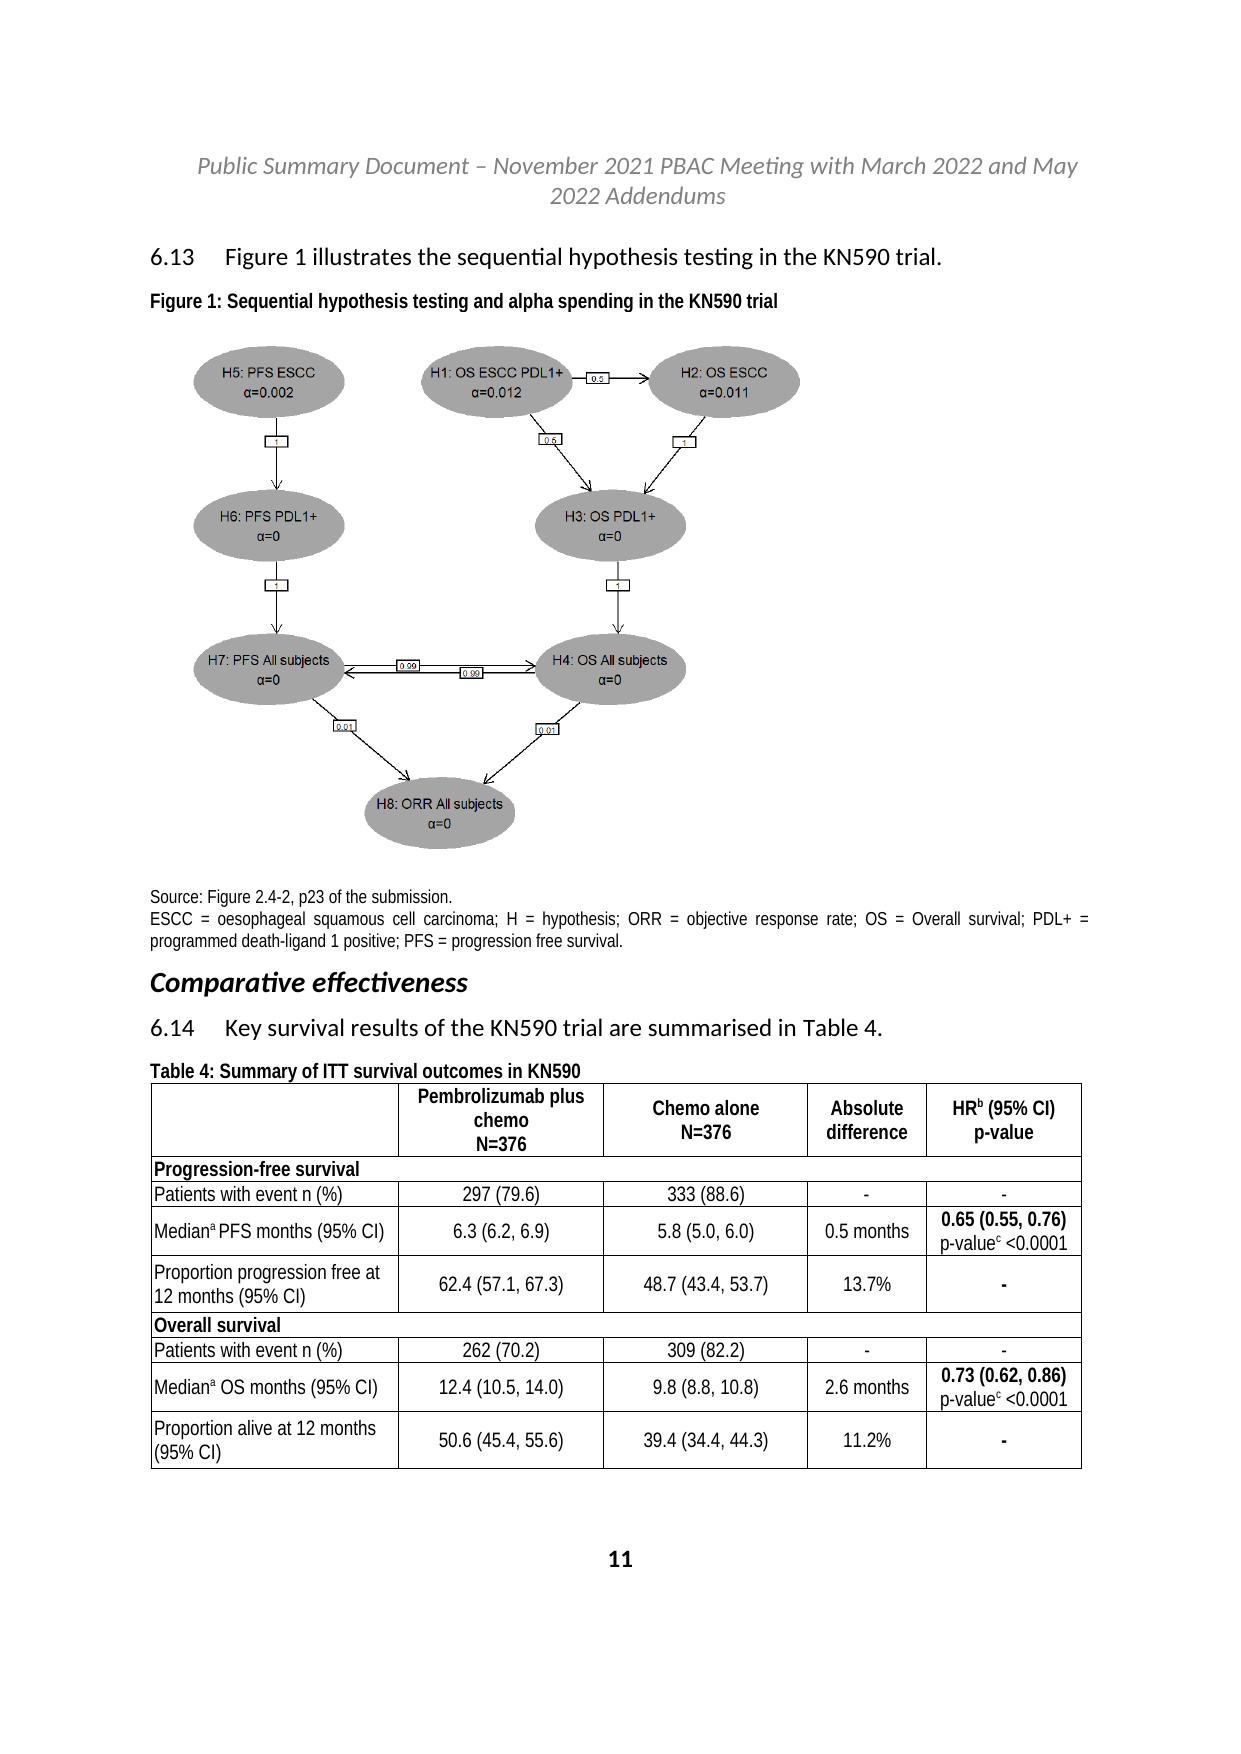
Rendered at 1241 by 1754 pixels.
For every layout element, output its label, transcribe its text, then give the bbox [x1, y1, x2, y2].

table_cell 50.6 (45.4, 55.6) [399, 1412, 603, 1468]
table_cell 5.8 (5.0, 6.0) [604, 1207, 807, 1255]
table_cell - [808, 1182, 926, 1206]
subtitle Figure 1: Sequential hypothesis testing and alpha spending in the KN590 trial [150, 289, 1090, 313]
text ESCC = oesophageal squamous cell carcinoma; H = hypothesis; ORR = objective response rate; OS = Overall survival; PDL+ = programmed death-ligand 1 positive; PFS = progression free survival. [150, 908, 1090, 951]
table_cell - [927, 1256, 1081, 1312]
table_cell Patients with event n (%) [152, 1182, 398, 1206]
table_cell - [927, 1182, 1081, 1206]
table_cell 48.7 (43.4, 53.7) [604, 1256, 807, 1312]
subtitle Comparative effectiveness [150, 964, 1090, 999]
table_header Chemo alone N=376 [604, 1084, 807, 1156]
text Source: Figure 2.4-2, p23 of the submission. [150, 886, 1090, 908]
picture [150, 312, 839, 887]
table_cell Mediana PFS months (95% CI) [152, 1207, 398, 1255]
table_cell 13.7% [808, 1256, 926, 1312]
table_header Pembrolizumab plus chemo N=376 [399, 1084, 603, 1156]
table_cell Progression-free survival [152, 1157, 1081, 1181]
table_cell 11.2% [808, 1412, 926, 1468]
table_cell 9.8 (8.8, 10.8) [604, 1363, 807, 1411]
table_header Absolute difference [808, 1084, 926, 1156]
table_cell Overall survival [152, 1313, 1081, 1337]
table_cell 262 (70.2) [399, 1338, 603, 1362]
table_cell 2.6 months [808, 1363, 926, 1411]
table_cell 39.4 (34.4, 44.3) [604, 1412, 807, 1468]
table_cell - [927, 1412, 1081, 1468]
table_cell Mediana OS months (95% CI) [152, 1363, 398, 1411]
table_cell 309 (82.2) [604, 1338, 807, 1362]
text Table 4: Summary of ITT survival outcomes in KN590 [150, 1059, 1090, 1083]
table_cell 0.73 (0.62, 0.86) p-valuec <0.0001 [927, 1363, 1081, 1411]
table_cell 0.65 (0.55, 0.76) p-valuec <0.0001 [927, 1207, 1081, 1255]
table_cell Patients with event n (%) [152, 1338, 398, 1362]
table_cell 333 (88.6) [604, 1182, 807, 1206]
table_cell - [808, 1338, 926, 1362]
table_cell Proportion alive at 12 months (95% CI) [152, 1412, 398, 1468]
table_cell - [927, 1338, 1081, 1362]
table_cell 0.5 months [808, 1207, 926, 1255]
table_cell 297 (79.6) [399, 1182, 603, 1206]
table_cell 12.4 (10.5, 14.0) [399, 1363, 603, 1411]
table_header [152, 1084, 398, 1156]
list Key survival results of the KN590 trial are summarised in Table 4. [150, 1012, 1090, 1042]
table_cell 62.4 (57.1, 67.3) [399, 1256, 603, 1312]
table_cell 6.3 (6.2, 6.9) [399, 1207, 603, 1255]
list Figure 1 illustrates the sequential hypothesis testing in the KN590 trial. [150, 242, 1090, 272]
table_header HRb (95% CI) p-value [927, 1084, 1081, 1156]
table_cell Proportion progression free at 12 months (95% CI) [152, 1256, 398, 1312]
